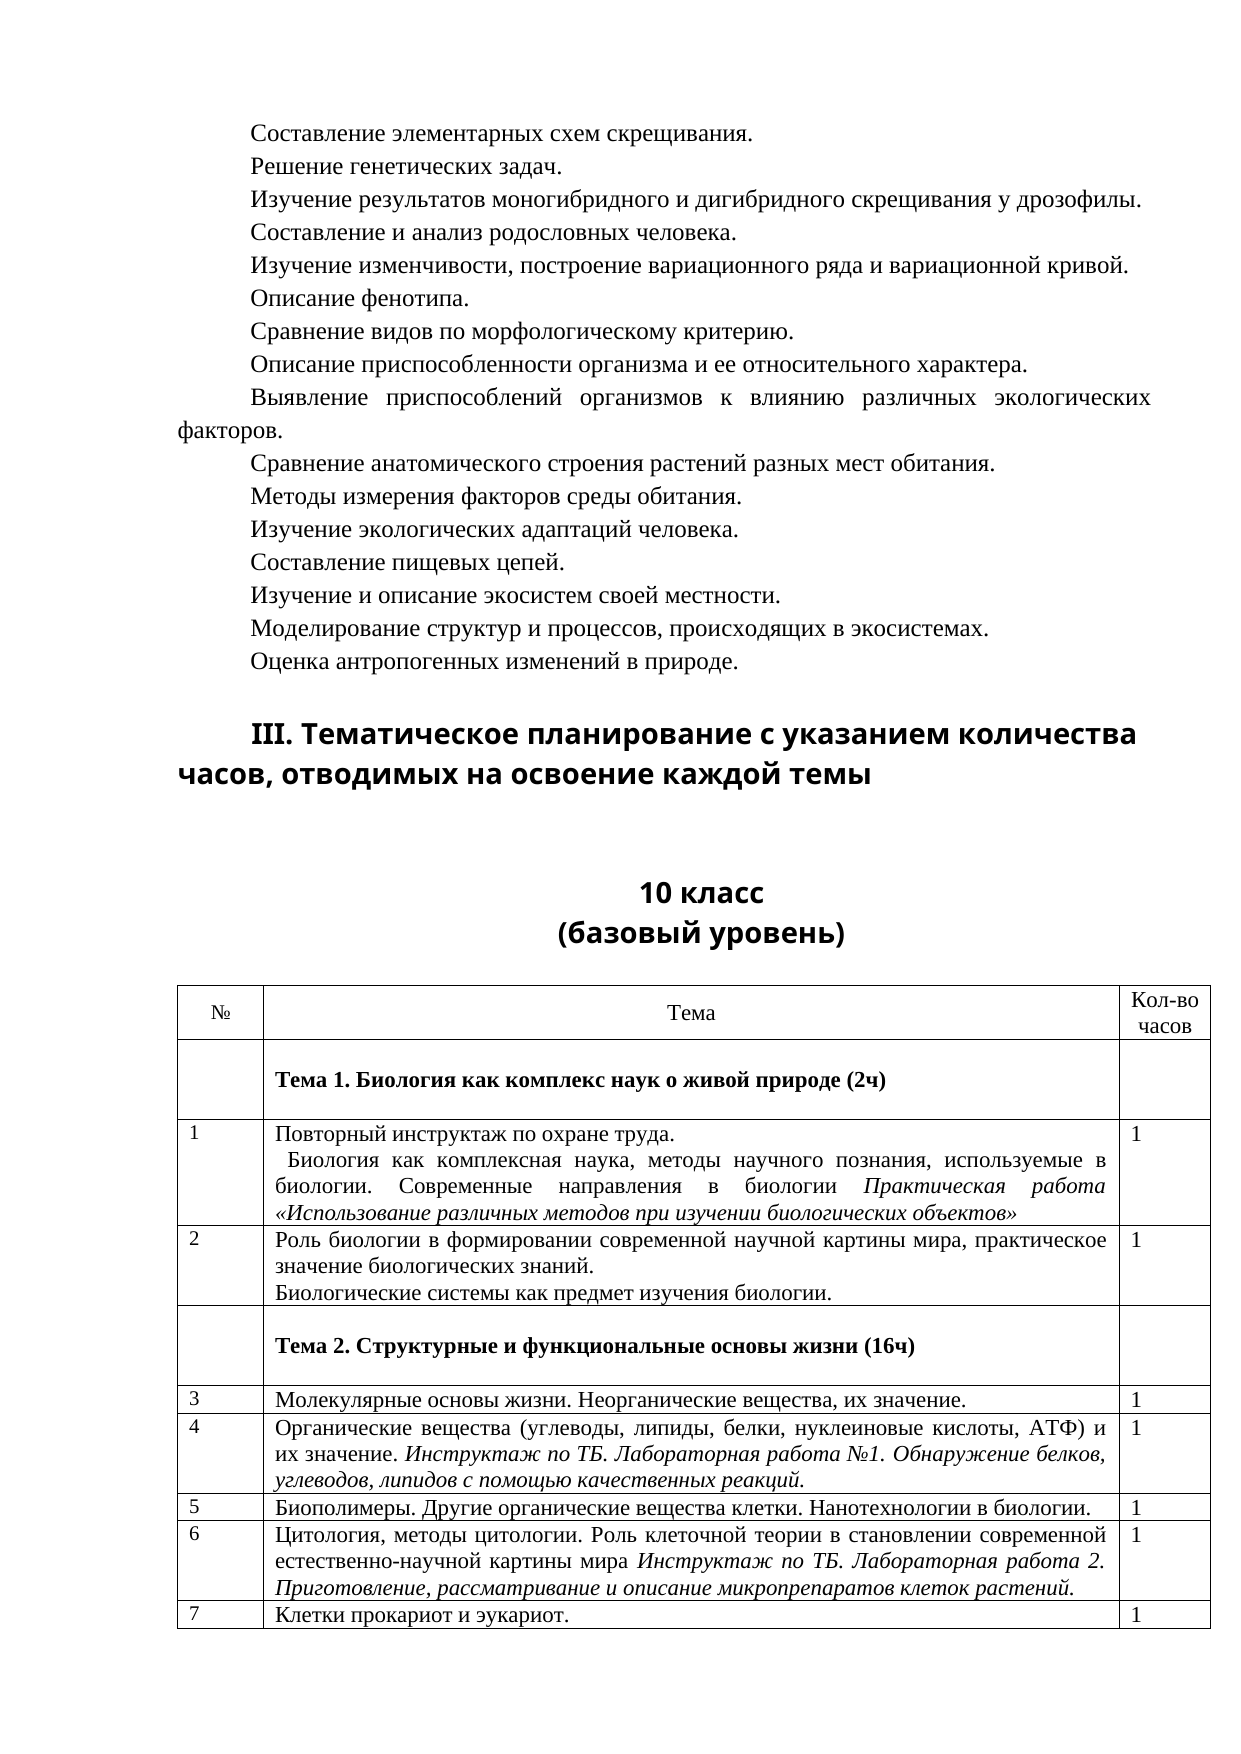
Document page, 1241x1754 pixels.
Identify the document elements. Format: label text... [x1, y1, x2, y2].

table_cell Органические вещества (углеводы, липиды, белки, нуклеиновые кислоты, АТФ) и их значение. Инструктаж по ТБ. Лабораторная работа №1. Обнаружение белков, углеводов, липидов с помощью качественных реакций. [264, 1414, 1119, 1493]
text Изучение экологических адаптаций человека. [177, 514, 1152, 543]
text Изучение результатов моногибридного и дигибридного скрещивания у дрозофилы. [177, 184, 1152, 213]
table_cell 1 [1120, 1601, 1210, 1628]
table_header № [178, 986, 263, 1038]
table_header Кол-во часов [1120, 986, 1210, 1038]
table_cell Тема 1. Биология как комплекс наук о живой природе (2ч) [264, 1040, 1119, 1118]
text Методы измерения факторов среды обитания. [177, 481, 1152, 510]
table_cell Тема 2. Структурные и функциональные основы жизни (16ч) [264, 1306, 1119, 1385]
text Изучение изменчивости, построение вариационного ряда и вариационной кривой. [177, 250, 1152, 279]
text Составление пищевых цепей. [177, 547, 1152, 576]
table_cell 1 [1120, 1120, 1210, 1225]
table_cell 5 [178, 1494, 263, 1520]
table_cell [1120, 1040, 1210, 1118]
text Сравнение анатомического строения растений разных мест обитания. [177, 448, 1152, 477]
text Моделирование структур и процессов, происходящих в экосистемах. [177, 613, 1152, 642]
text Оценка антропогенных изменений в природе. [177, 646, 1152, 675]
table_cell 1 [1120, 1521, 1210, 1600]
table_cell 1 [1120, 1226, 1210, 1305]
table_cell [1120, 1306, 1210, 1385]
table_cell 3 [178, 1386, 263, 1413]
text Описание приспособленности организма и ее относительного характера. [177, 349, 1152, 378]
text 10 класс [177, 872, 1152, 912]
table_cell 1 [1120, 1494, 1210, 1520]
table_cell Цитология, методы цитологии. Роль клеточной теории в становлении современной естественно-научной картины мира Инструктаж по ТБ. Лабораторная работа 2. Приготовление, рассматривание и описание микропрепаратов клеток растений. [264, 1521, 1119, 1600]
table_cell 1 [1120, 1386, 1210, 1413]
text Решение генетических задач. [177, 151, 1152, 180]
text Изучение и описание экосистем своей местности. [177, 580, 1152, 609]
table_cell 1 [1120, 1414, 1210, 1493]
text III. Тематическое планирование с указанием количества часов, отводимых на освоение каждой темы [177, 713, 1152, 793]
table_cell Клетки прокариот и эукариот. [264, 1601, 1119, 1628]
table_cell 2 [178, 1226, 263, 1305]
text Выявление приспособлений организмов к влиянию различных экологических факторов. [177, 382, 1152, 444]
table_cell [178, 1306, 263, 1385]
table_cell Биополимеры. Другие органические вещества клетки. Нанотехнологии в биологии. [264, 1494, 1119, 1520]
table_cell 4 [178, 1414, 263, 1493]
text Сравнение видов по морфологическому критерию. [177, 316, 1152, 345]
table_cell Повторный инструктаж по охране труда. Биология как комплексная наука, методы научного познания, используемые в биологии. Современные направления в биологии Практическая работа «Использование различных методов при изучении биологических объектов» [264, 1120, 1119, 1225]
text Составление и анализ родословных человека. [177, 217, 1152, 246]
table_cell 1 [178, 1120, 263, 1225]
text (базовый уровень) [177, 912, 1152, 952]
table_cell Молекулярные основы жизни. Неорганические вещества, их значение. [264, 1386, 1119, 1413]
table_cell [178, 1040, 263, 1118]
table_header Тема [264, 986, 1119, 1038]
table_cell Роль биологии в формировании современной научной картины мира, практическое значение биологических знаний. Биологические системы как предмет изучения биологии. [264, 1226, 1119, 1305]
table_cell 7 [178, 1601, 263, 1628]
text Составление элементарных схем скрещивания. [177, 118, 1152, 147]
table_cell 6 [178, 1521, 263, 1600]
text Описание фенотипа. [177, 283, 1152, 312]
